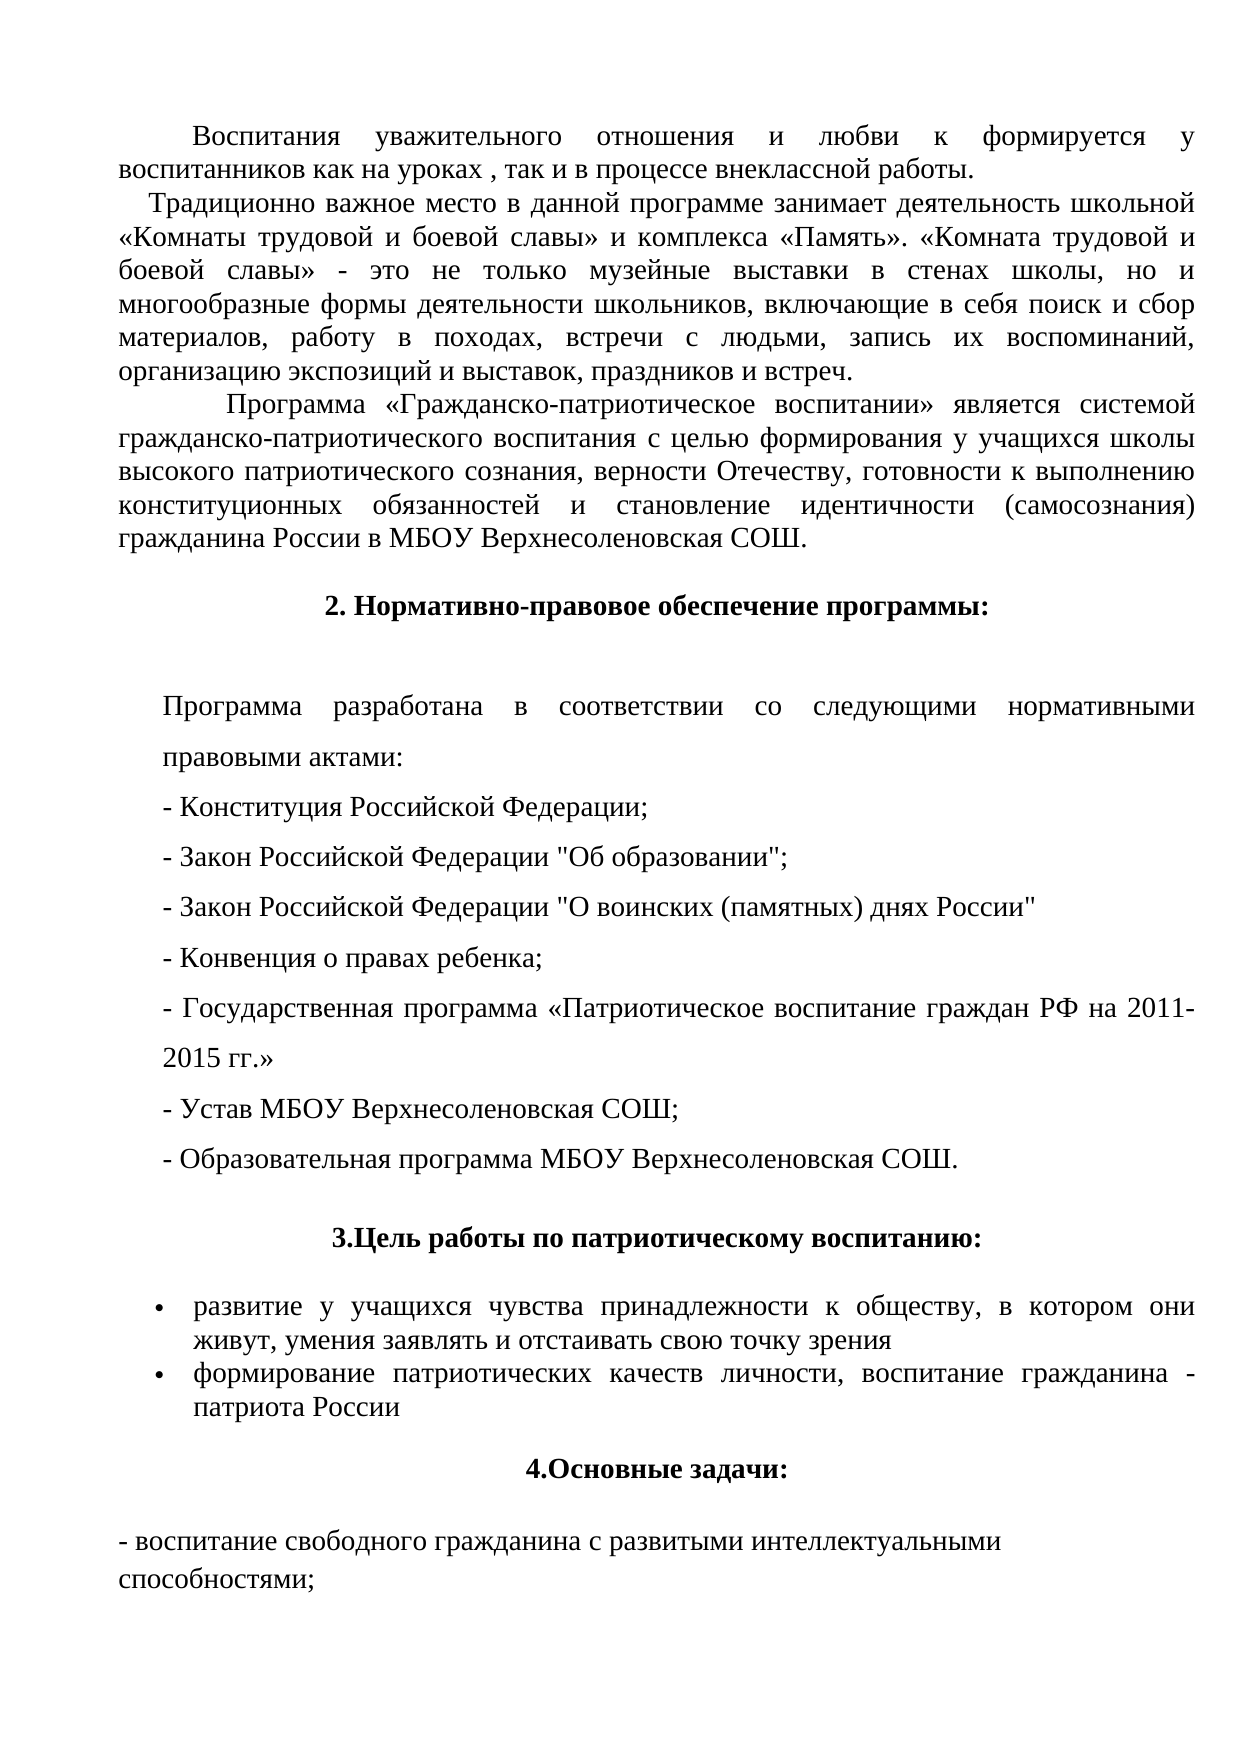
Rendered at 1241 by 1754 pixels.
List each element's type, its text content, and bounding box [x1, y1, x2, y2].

list - Закон Российской Федерации "Об образовании"; [162, 839, 1196, 873]
text 3.Цель работы по патриотическому воспитанию: [118, 1221, 1196, 1254]
text Программа «Гражданско-патриотическое воспитании» является системой гражданско-патриотического воспитания с целью формирования у учащихся школы высокого патриотического сознания, верности Отечеству, готовности к выполнению конституционных обязанностей и становление идентичности (самосознания) гражданина России в МБОУ Верхнесоленовская СОШ. [118, 386, 1196, 554]
text Воспитания уважительного отношения и любви к формируется у воспитанников как на уроках , так и в процессе внеклассной работы. [118, 118, 1196, 185]
list - Государственная программа «Патриотическое воспитание граждан РФ на 2011-2015 гг.» [162, 990, 1196, 1074]
list - Устав МБОУ Верхнесоленовская СОШ; [162, 1091, 1196, 1124]
list Программа разработана в соответствии со следующими нормативными правовыми актами: [162, 688, 1196, 772]
list - Образовательная программа МБОУ Верхнесоленовская СОШ. [162, 1141, 1196, 1175]
text - воспитание свободного гражданина с развитыми интеллектуальными способностями; [118, 1523, 1196, 1595]
text Традиционно важное место в данной программе занимает деятельность школьной «Комнаты трудовой и боевой славы» и комплекса «Память». «Комната трудовой и боевой славы» - это не только музейные выставки в стенах школы, но и многообразные формы деятельности школьников, включающие в себя поиск и сбор материалов, работу в походах, встречи с людьми, запись их воспоминаний, организацию экспозиций и выставок, праздников и встреч. [118, 185, 1196, 386]
text 4.Основные задачи: [118, 1452, 1196, 1485]
list формирование патриотических качеств личности, воспитание гражданина - патриота России [156, 1355, 1196, 1422]
list - Конституция Российской Федерации; [162, 789, 1196, 822]
list - Конвенция о правах ребенка; [162, 940, 1196, 973]
list - Закон Российской Федерации "О воинских (памятных) днях России" [162, 889, 1196, 923]
text 2. Нормативно-правовое обеспечение программы: [118, 588, 1196, 621]
list развитие у учащихся чувства принадлежности к обществу, в котором они живут, умения заявлять и отстаивать свою точку зрения [156, 1288, 1196, 1355]
